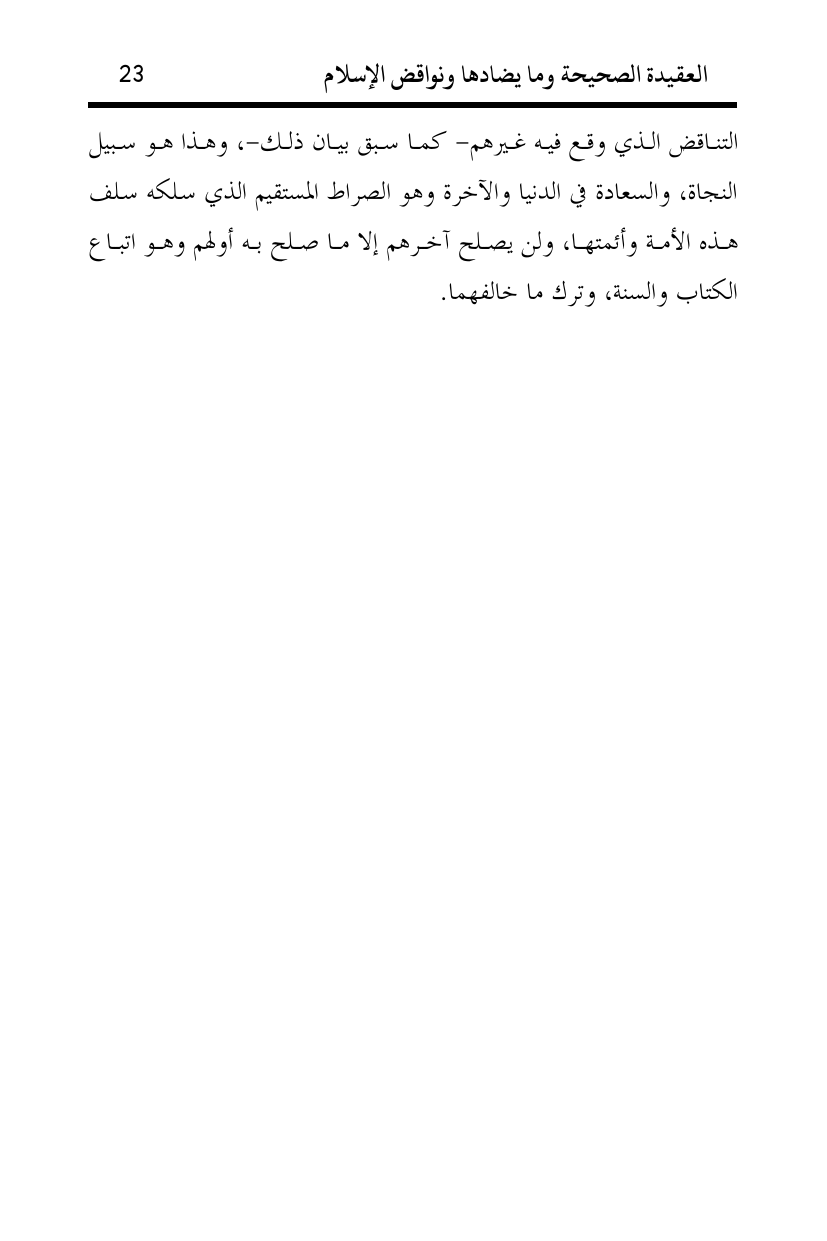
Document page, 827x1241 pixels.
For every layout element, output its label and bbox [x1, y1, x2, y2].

text [89, 119, 738, 318]
